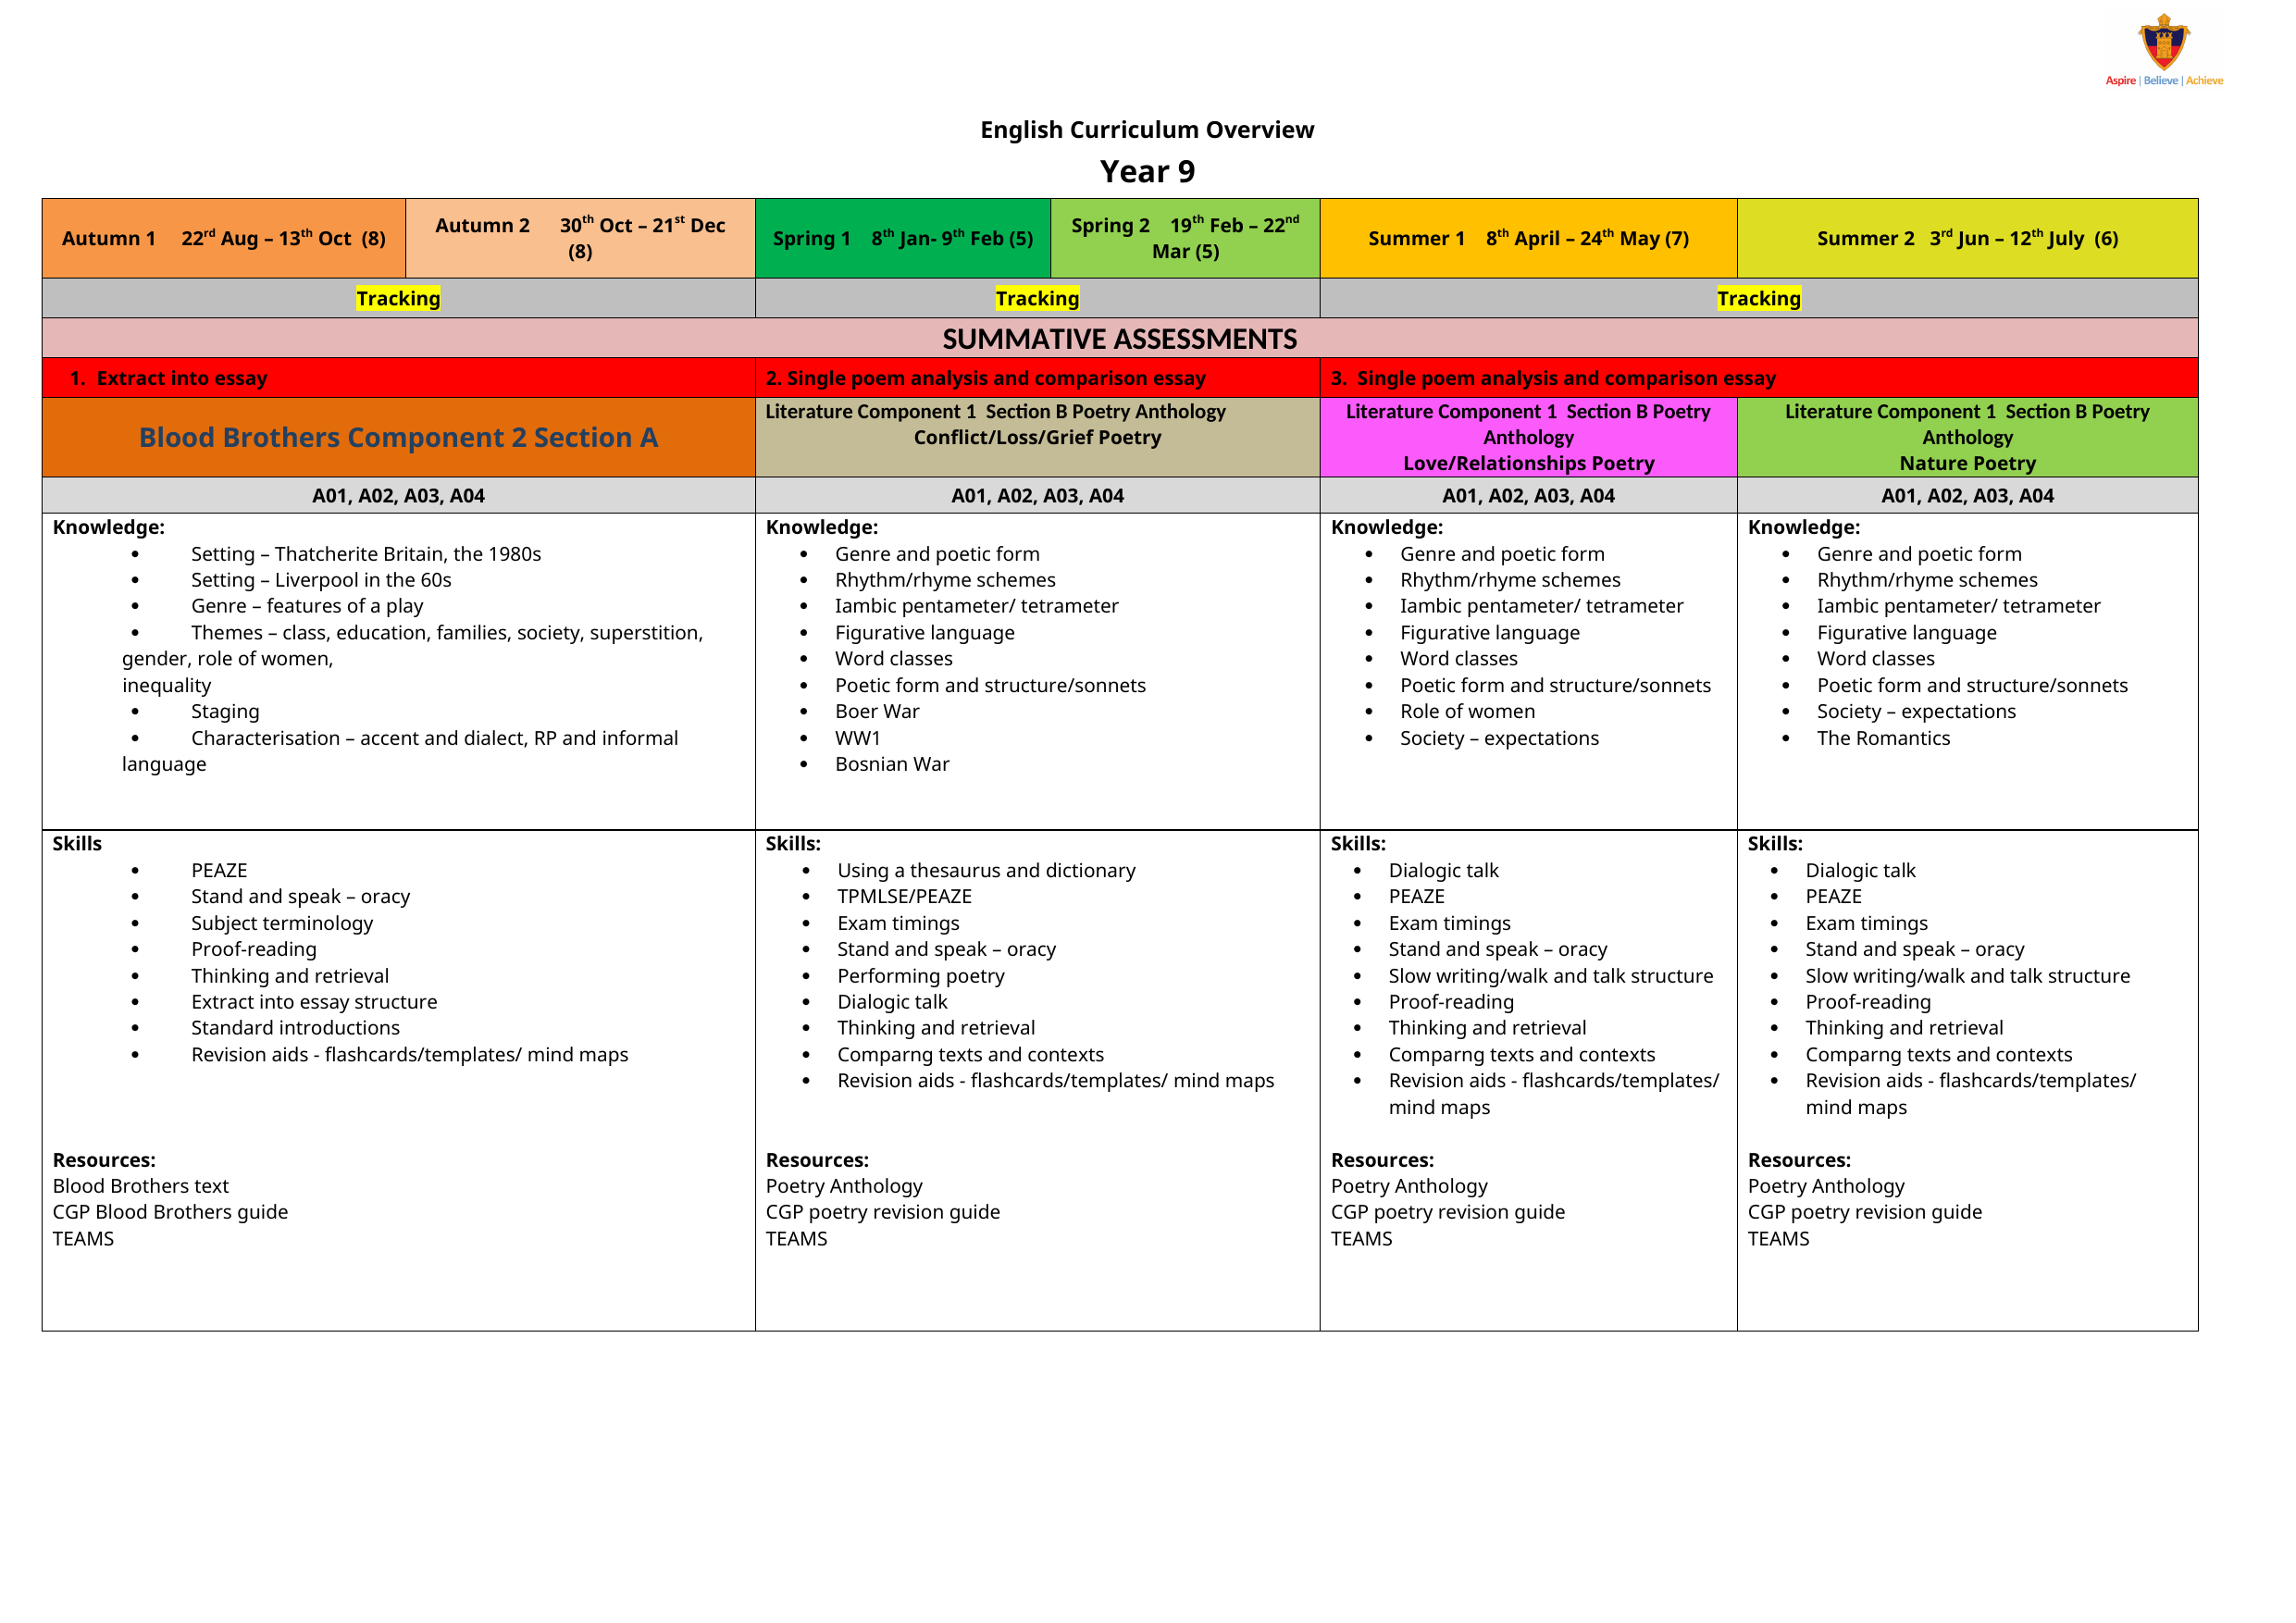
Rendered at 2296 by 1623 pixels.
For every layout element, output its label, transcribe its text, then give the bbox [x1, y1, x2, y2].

table_cell Tracking [43, 279, 755, 317]
picture [2103, 10, 2227, 91]
table_cell Extract into essay [43, 358, 755, 397]
table_cell A01, A02, A03, A04 [756, 477, 1320, 513]
text English Curriculum Overview [69, 113, 2226, 144]
table_header Autumn 1 22rd Aug – 13th Oct (8) [43, 199, 405, 278]
table_cell A01, A02, A03, A04 [1738, 477, 2198, 513]
table_cell Tracking [1321, 279, 2198, 317]
table_cell 2. Single poem analysis and comparison essay [756, 358, 1320, 397]
table_cell Skills: Dialogic talk PEAZE Exam timings Stand and speak – oracy Slow writing/walk and talk structure Proof-reading Thinking and retrieval Comparng texts and contexts Revision aids - flashcards/templates/ mind maps Resources: Poetry Anthology CGP poetry revision guide TEAMS [1321, 831, 1737, 1331]
table_cell Literature Component 1 Section B Poetry Anthology Nature Poetry [1738, 398, 2198, 477]
table_cell Literature Component 1 Section B Poetry Anthology Love/Relationships Poetry [1321, 398, 1737, 477]
table_cell Knowledge: Setting – Thatcherite Britain, the 1980s Setting – Liverpool in the 60s Genre – features of a play Themes – class, education, families, society, superstition, gender, role of women, inequality Staging Characterisation – accent and dialect, RP and informal language [43, 514, 755, 829]
table_cell A01, A02, A03, A04 [43, 477, 755, 513]
table_header Summer 1 8th April – 24th May (7) [1321, 199, 1737, 278]
table_header Summer 2 3rd Jun – 12th July (6) [1738, 199, 2198, 278]
table_cell Skills: Using a thesaurus and dictionary TPMLSE/PEAZE Exam timings Stand and speak – oracy Performing poetry Dialogic talk Thinking and retrieval Comparng texts and contexts Revision aids - flashcards/templates/ mind maps Resources: Poetry Anthology CGP poetry revision guide TEAMS [756, 831, 1320, 1331]
table_cell A01, A02, A03, A04 [1321, 477, 1737, 513]
table_cell Skills: Dialogic talk PEAZE Exam timings Stand and speak – oracy Slow writing/walk and talk structure Proof-reading Thinking and retrieval Comparng texts and contexts Revision aids - flashcards/templates/ mind maps Resources: Poetry Anthology CGP poetry revision guide TEAMS [1738, 831, 2198, 1331]
table_header Autumn 2 30th Oct – 21st Dec (8) [406, 199, 755, 278]
table_cell SUMMATIVE ASSESSMENTS [43, 318, 2198, 357]
table_cell Knowledge: Genre and poetic form Rhythm/rhyme schemes Iambic pentameter/ tetrameter Figurative language Word classes Poetic form and structure/sonnets Role of women Society – expectations [1321, 514, 1737, 829]
text Year 9 [69, 150, 2226, 192]
table_cell 3. Single poem analysis and comparison essay [1321, 358, 2198, 397]
table_cell Knowledge: Genre and poetic form Rhythm/rhyme schemes Iambic pentameter/ tetrameter Figurative language Word classes Poetic form and structure/sonnets Society – expectations The Romantics [1738, 514, 2198, 829]
table_header Spring 2 19th Feb – 22nd Mar (5) [1051, 199, 1320, 278]
table_cell Blood Brothers Component 2 Section A [43, 398, 755, 477]
table_header Spring 1 8th Jan- 9th Feb (5) [756, 199, 1050, 278]
table_cell Tracking [756, 279, 1320, 317]
table_cell Knowledge: Genre and poetic form Rhythm/rhyme schemes Iambic pentameter/ tetrameter Figurative language Word classes Poetic form and structure/sonnets Boer War WW1 Bosnian War [756, 514, 1320, 829]
table_cell Skills PEAZE Stand and speak – oracy Subject terminology Proof-reading Thinking and retrieval Extract into essay structure Standard introductions Revision aids - flashcards/templates/ mind maps Resources: Blood Brothers text CGP Blood Brothers guide TEAMS [43, 831, 755, 1331]
table_cell Literature Component 1 Section B Poetry Anthology Conflict/Loss/Grief Poetry [756, 398, 1320, 477]
